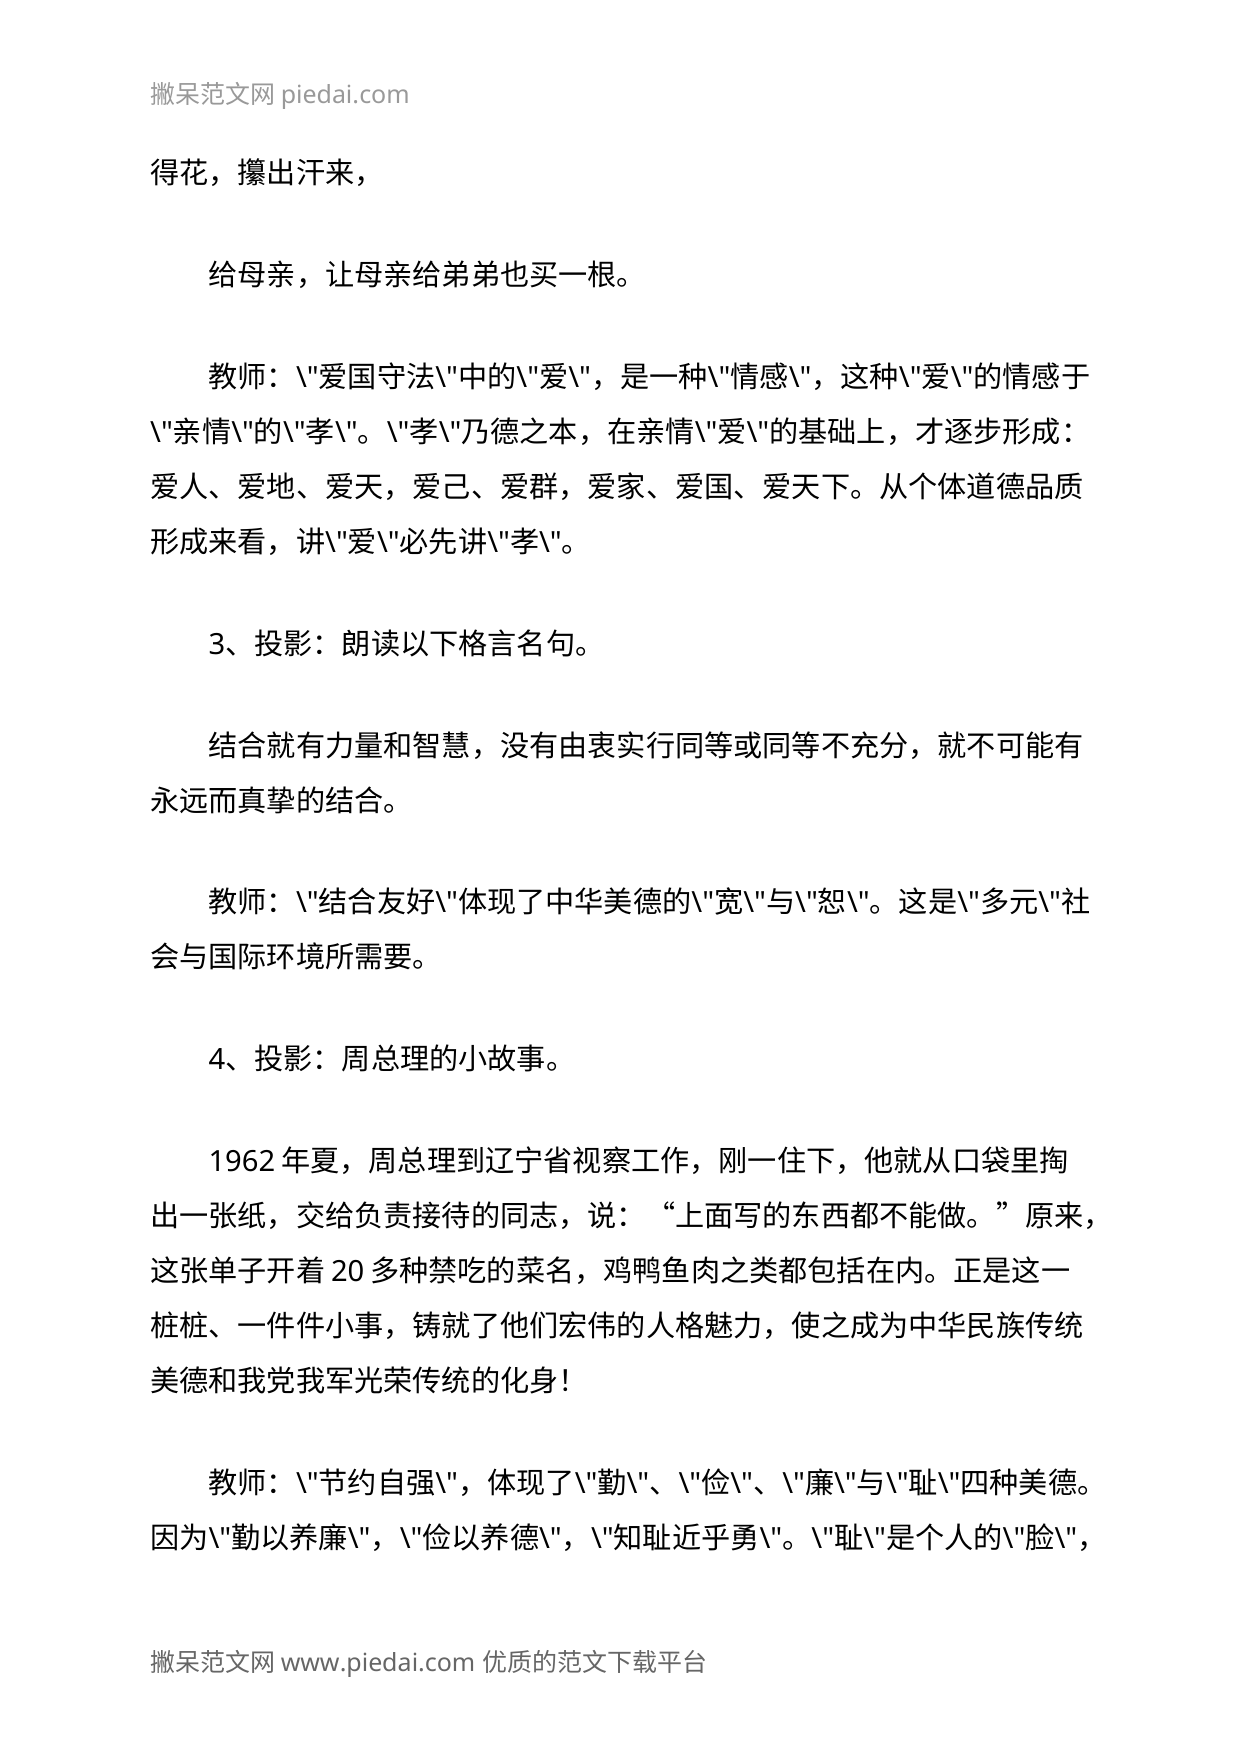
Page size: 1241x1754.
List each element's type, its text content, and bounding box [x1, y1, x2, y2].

text 教师：\"结合友好\"体现了中华美德的\"宽\"与\"恕\"。这是\"多元\"社会与国际环境所需要。 [150, 879, 1090, 976]
text 结合就有力量和智慧，没有由衷实行同等或同等不充分，就不可能有永远而真挚的结合。 [150, 722, 1090, 819]
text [150, 150, 1090, 192]
text 3、投影：朗读以下格言名句。 [150, 620, 1090, 663]
text 给母亲，让母亲给弟弟也买一根。 [150, 252, 1090, 294]
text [150, 1459, 1090, 1557]
text 教师：\"爱国守法\"中的\"爱\"，是一种\"情感\"，这种\"爱\"的情感于\"亲情\"的\"孝\"。\"孝\"乃德之本，在亲情\"爱\"的基础上，才逐步形成：爱人、爱地、爱天，爱己、爱群，爱家、爱国、爱天下。从个体道德品质形成来看，讲\"爱\"必先讲\"孝\"。 [150, 353, 1090, 561]
text 1962年夏，周总理到辽宁省视察工作，刚一住下，他就从口袋里掏出一张纸，交给负责接待的同志，说：“上面写的东西都不能做。”原来，这张单子开着20多种禁吃的菜名，鸡鸭鱼肉之类都包括在内。正是这一桩桩、一件件小事，铸就了他们宏伟的人格魅力，使之成为中华民族传统美德和我党我军光荣传统的化身！ [150, 1138, 1090, 1400]
text 4、投影：周总理的小故事。 [150, 1036, 1090, 1078]
